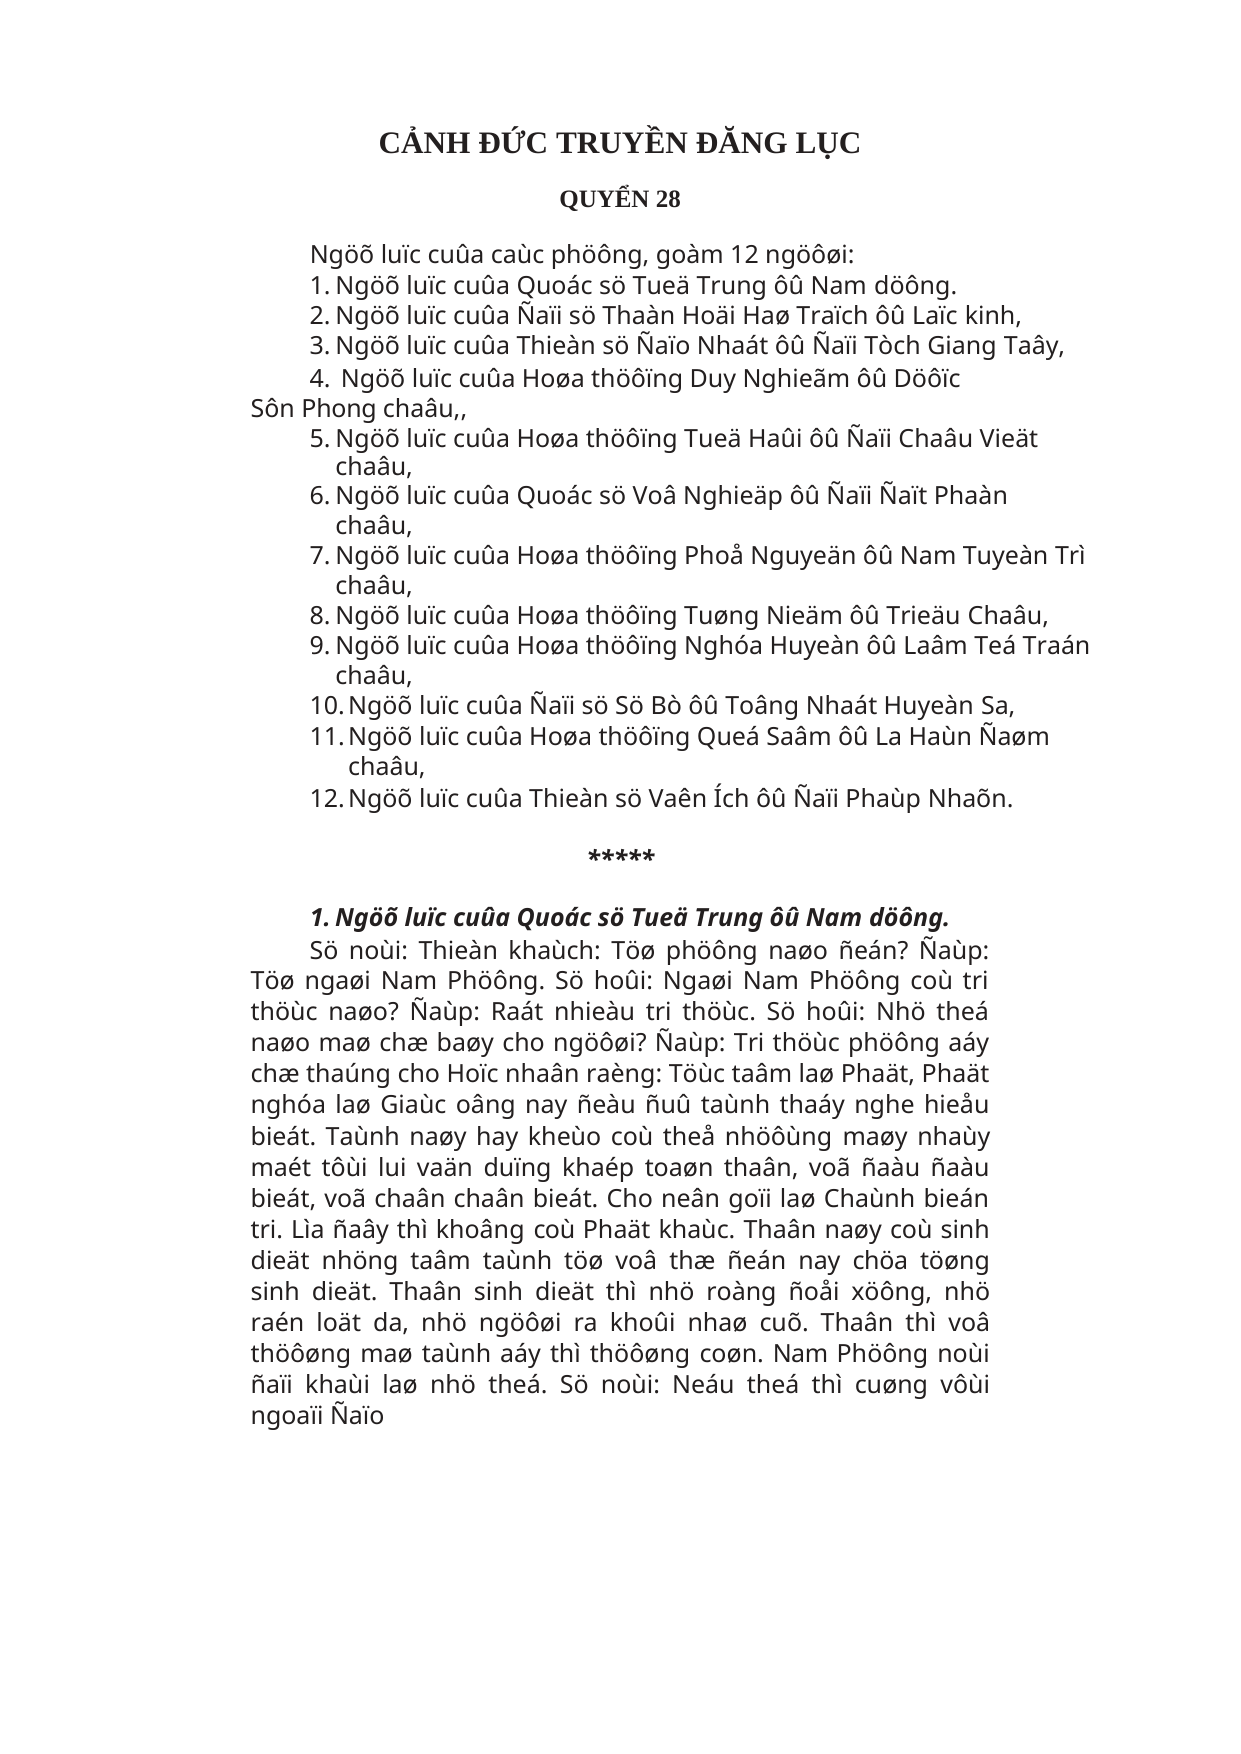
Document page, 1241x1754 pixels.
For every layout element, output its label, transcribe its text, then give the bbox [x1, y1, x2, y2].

list Ngöõ luïc cuûa Quoác sö Tueä Trung ôû Nam döông. [309, 901, 1092, 933]
text Sö noùi: Thieàn khaùch: Töø phöông naøo ñeán? Ñaùp: Töø ngaøi Nam Phöông. Sö hoûi: Ngaøi Nam Phöông coù tri thöùc naøo? Ñaùp: Raát nhieàu tri thöùc. Sö hoûi: Nhö theá naøo maø chæ baøy cho ngöôøi? Ñaùp: Tri thöùc phöông aáy chæ thaúng cho Hoïc nhaân raèng: Töùc taâm laø Phaät, Phaät nghóa laø Giaùc oâng nay ñeàu ñuû taùnh thaáy nghe hieåu bieát. Taùnh naøy hay kheùo coù theå nhöôùng maøy nhaùy maét tôùi lui vaän duïng khaép toaøn thaân, voã ñaàu ñaàu bieát, voã chaân chaân bieát. Cho neân goïi laø Chaùnh bieán tri. Lìa ñaây thì khoâng coù Phaät khaùc. Thaân naøy coù sinh dieät nhöng taâm taùnh töø voâ thæ ñeán nay chöa töøng sinh dieät. Thaân sinh dieät thì nhö roàng ñoåi xöông, nhö raén loät da, nhö ngöôøi ra khoûi nhaø cuõ. Thaân thì voâ thöôøng maø taùnh aáy thì thöôøng coøn. Nam Phöông noùi ñaïi khaùi laø nhö theá. Sö noùi: Neáu theá thì cuøng vôùi ngoaïi Ñaïo [250, 935, 990, 1432]
list Ngöõ luïc cuûa Quoác sö Voâ Nghieäp ôû Ñaïi Ñaït Phaàn chaâu, [309, 481, 1092, 541]
list Ngöõ luïc cuûa Thieàn sö Ñaïo Nhaát ôû Ñaïi Tòch Giang Taây, [309, 330, 1092, 361]
list Ngöõ luïc cuûa Hoøa thöôïng Phoå Nguyeän ôû Nam Tuyeàn Trì chaâu, [309, 541, 1092, 601]
list Ngöõ luïc cuûa Ñaïi sö Sö Bò ôû Toâng Nhaát Huyeàn Sa, [309, 691, 1092, 721]
subtitle ***** [376, 841, 864, 875]
list Ngöõ luïc cuûa Thieàn sö Vaên Ích ôû Ñaïi Phaùp Nhaõn. [309, 782, 1092, 814]
list Ngöõ luïc cuûa Hoøa thöôïng Tueä Haûi ôû Ñaïi Chaâu Vieät chaâu, [309, 424, 1092, 481]
list Ngöõ luïc cuûa Hoøa thöôïng Duy Nghieãm ôû Döôïc Sôn Phong chaâu,, [250, 363, 988, 424]
list Ngöõ luïc cuûa Ñaïi sö Thaàn Hoäi Haø Traïch ôû Laïc kinh, [309, 300, 1092, 330]
text Ngöõ luïc cuûa caùc phöông, goàm 12 ngöôøi: [309, 238, 1092, 270]
list Ngöõ luïc cuûa Hoøa thöôïng Queá Saâm ôû La Haùn Ñaøm chaâu, [309, 721, 1092, 782]
title CẢNH ĐỨC TRUYỀN ĐĂNG LỤC [376, 124, 863, 160]
list Ngöõ luïc cuûa Quoác sö Tueä Trung ôû Nam döông. [309, 270, 1092, 300]
list Ngöõ luïc cuûa Hoøa thöôïng Nghóa Huyeàn ôû Laâm Teá Traán chaâu, [309, 631, 1092, 691]
text QUYỂN 28 [376, 184, 864, 213]
list Ngöõ luïc cuûa Hoøa thöôïng Tuøng Nieäm ôû Trieäu Chaâu, [309, 601, 1092, 631]
